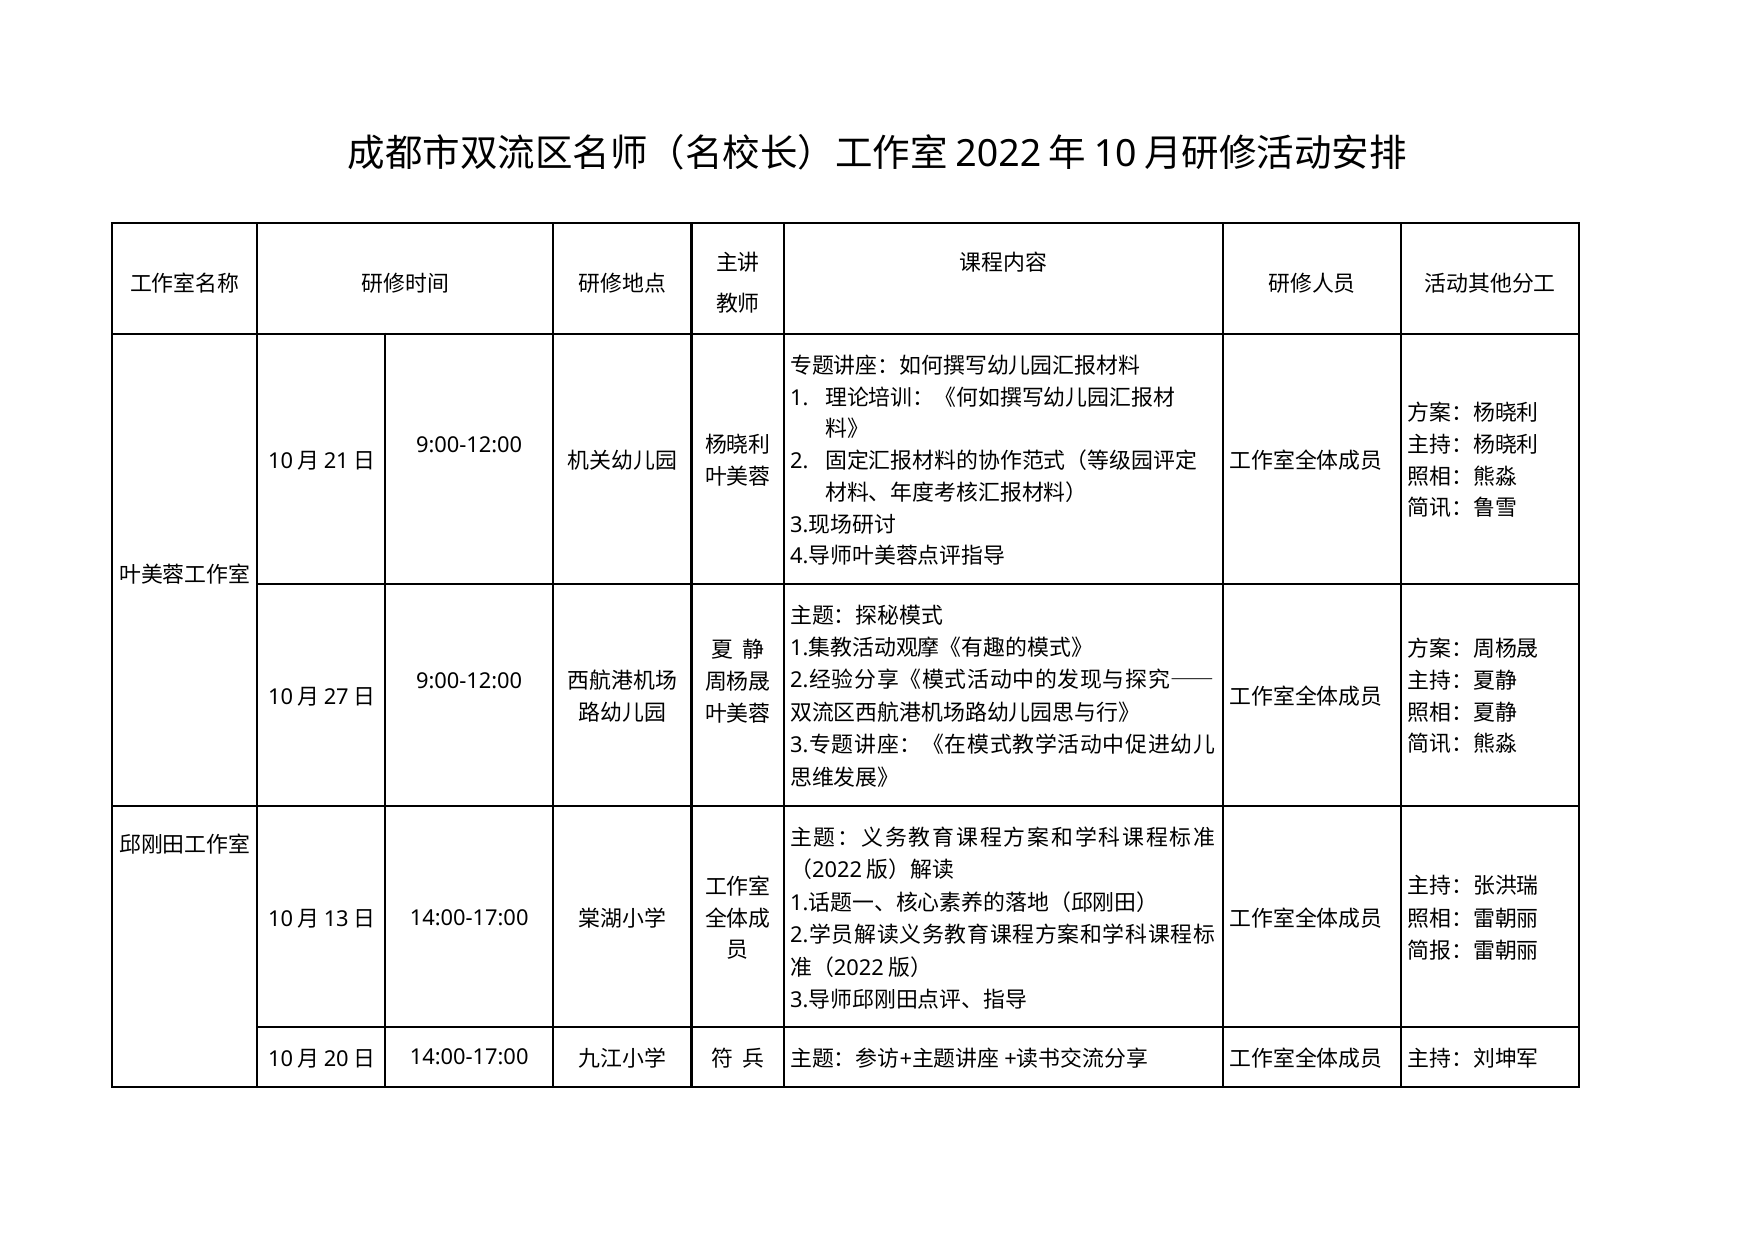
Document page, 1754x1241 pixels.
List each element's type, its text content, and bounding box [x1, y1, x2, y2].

table_cell 工作室全体成员 [1224, 335, 1400, 583]
table_header 研修地点 [554, 224, 690, 333]
table_cell 方案：杨晓利 主持：杨晓利 照相：熊淼 简讯：鲁雪 [1402, 335, 1578, 583]
table_cell 工作室全体成员 [1224, 585, 1400, 805]
table_cell 10月13日 [258, 807, 384, 1026]
table_cell 9:00-12:00 [386, 585, 552, 805]
table_cell 专题讲座：如何撰写幼儿园汇报材料 理论培训：《何如撰写幼儿园汇报材料》 固定汇报材料的协作范式（等级园评定材料、年度考核汇报材料） 3.现场研讨 4.导师叶美蓉点评指导 [785, 335, 1222, 583]
table_header 工作室名称 [113, 224, 256, 333]
table_cell 工作室全体成员 [1224, 807, 1400, 1026]
table_cell 工作室全体成员 [1224, 1028, 1400, 1086]
table_header 课程内容 [785, 224, 1222, 333]
table_cell 叶美蓉工作室 [113, 335, 256, 805]
table_header 研修人员 [1224, 224, 1400, 333]
table_cell 夏 静 周杨晟 叶美蓉 [693, 585, 783, 805]
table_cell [785, 1028, 1222, 1086]
table_cell 符 兵 邱刚田 [693, 1028, 783, 1086]
table_cell 14:00-17:00 [386, 807, 552, 1026]
table_cell 9:00-12:00 [386, 335, 552, 583]
text 成都市双流区名师（名校长）工作室2022年10月研修活动安排 [118, 133, 1636, 174]
table_cell 主持：张洪瑞 照相：雷朝丽 简报：雷朝丽 [1402, 807, 1578, 1026]
table_cell 九江小学 [554, 1028, 690, 1086]
table_cell 主题：义务教育课程方案和学科课程标准（2022版）解读 1.话题一、核心素养的落地（邱刚田） 2.学员解读义务教育课程方案和学科课程标准（2022版） 3.导师邱刚田点评、指导 [785, 807, 1222, 1026]
table_cell 杨晓利 叶美蓉 [693, 335, 783, 583]
table_cell 邱刚田工作室 [113, 807, 256, 1086]
table_cell 棠湖小学 [554, 807, 690, 1026]
table_cell 10月20日 [258, 1028, 384, 1086]
table_header 活动其他分工 [1402, 224, 1578, 333]
table_header 主讲 教师 [693, 224, 783, 333]
table_cell 工作室全体成员 [693, 807, 783, 1026]
table_header 研修时间 [258, 224, 552, 333]
table_cell 主题：探秘模式 1.集教活动观摩《有趣的模式》 2.经验分享《模式活动中的发现与探究——双流区西航港机场路幼儿园思与行》 3.专题讲座：《在模式教学活动中促进幼儿思维发展》 [785, 585, 1222, 805]
table_cell 10月21日 [258, 335, 384, 583]
table_cell 10月27日 [258, 585, 384, 805]
table_cell 西航港机场路幼儿园 [554, 585, 690, 805]
table_cell 方案：周杨晟 主持：夏静 照相：夏静 简讯：熊淼 [1402, 585, 1578, 805]
table_cell 14:00-17:00 [386, 1028, 552, 1086]
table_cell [1402, 1028, 1578, 1086]
table_cell 机关幼儿园 [554, 335, 690, 583]
